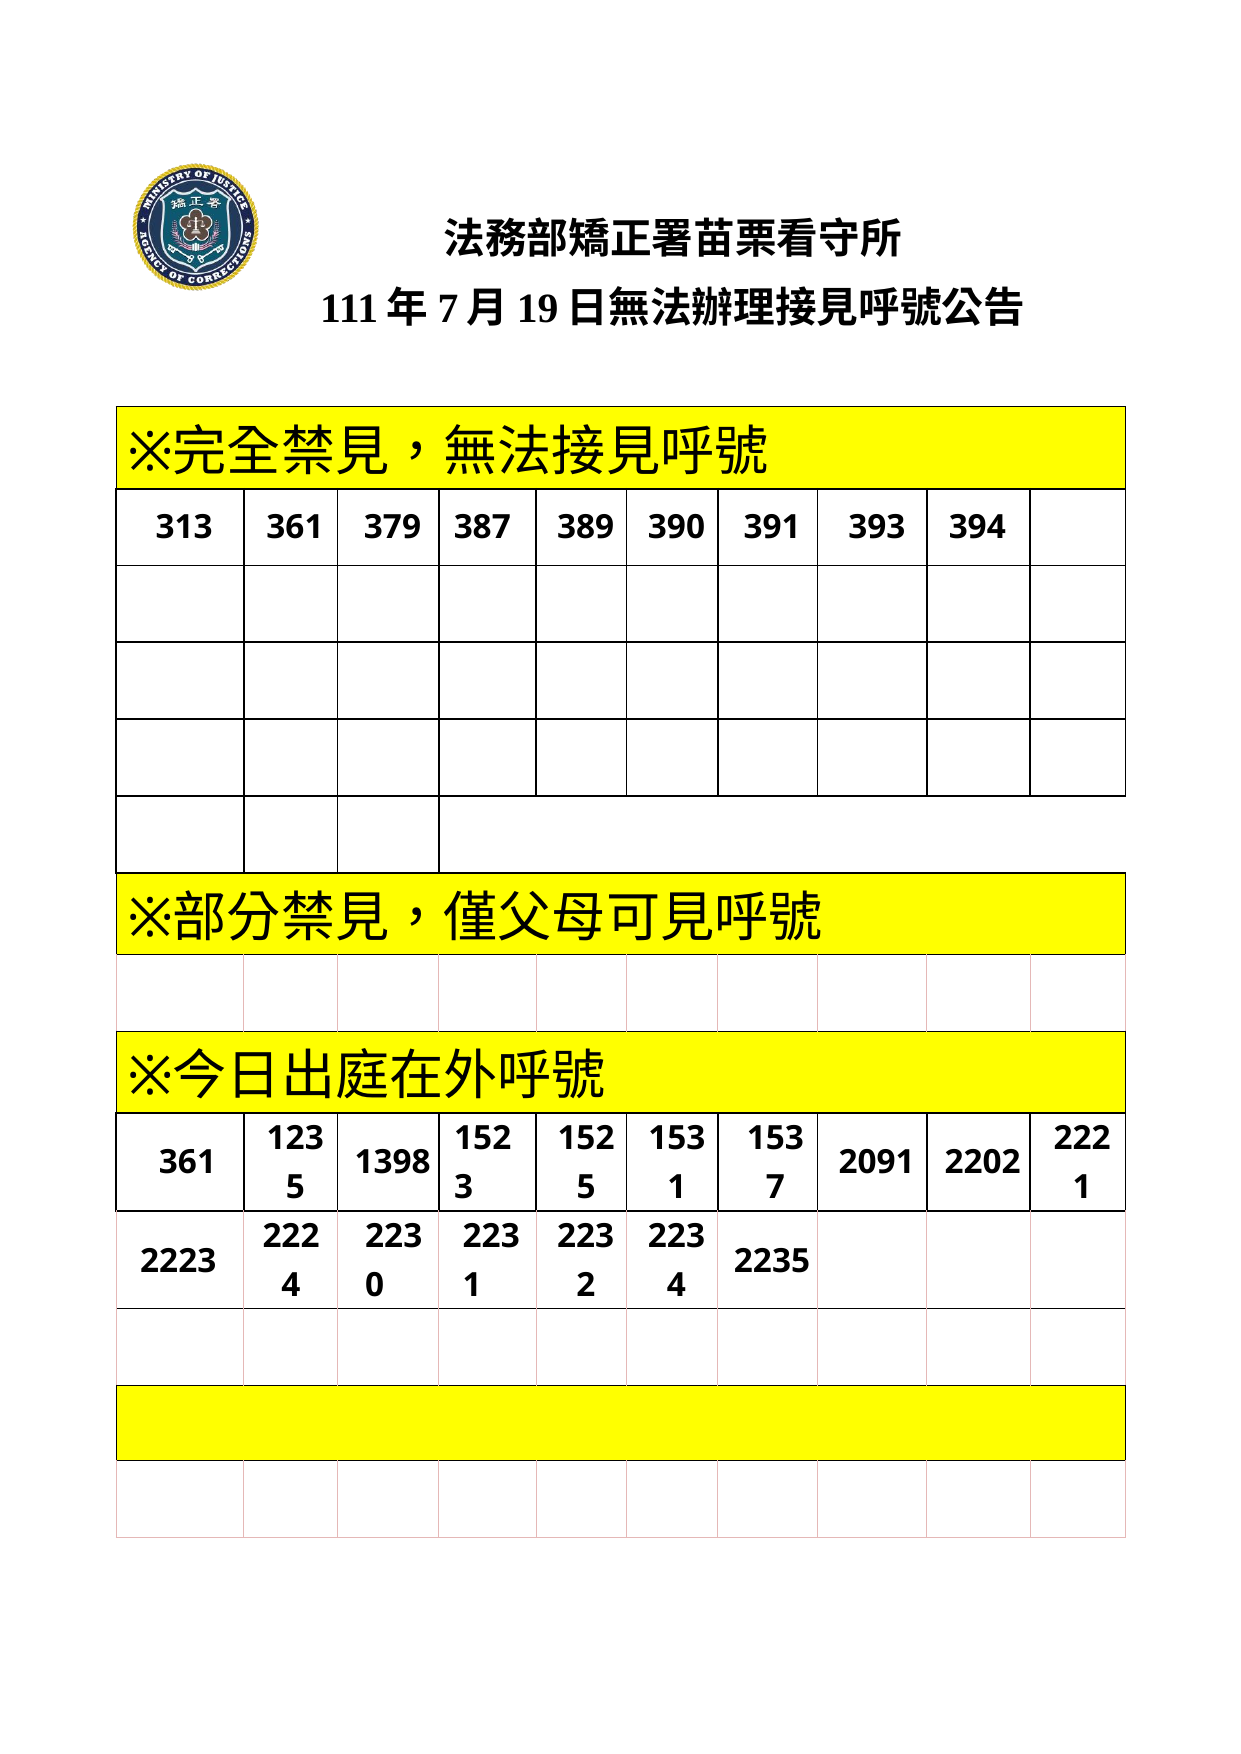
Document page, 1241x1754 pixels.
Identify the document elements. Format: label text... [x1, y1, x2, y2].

table_cell [537, 955, 626, 1031]
table_cell [719, 720, 817, 795]
table_cell [928, 566, 1029, 641]
table_cell [927, 1461, 1030, 1537]
table_header ※完全禁見，無法接見呼號 [117, 407, 1125, 488]
table_cell [718, 955, 817, 1031]
table_cell 2223 [117, 1212, 243, 1308]
table_cell 394 [928, 490, 1029, 565]
table_cell 2230 [338, 1212, 438, 1308]
table_cell 2235 [718, 1212, 817, 1308]
table_cell ※部分禁見，僅父母可見呼號 [117, 874, 1125, 954]
table_cell [718, 1461, 817, 1537]
table_cell [627, 1309, 717, 1385]
table_cell [244, 955, 337, 1031]
table_cell [440, 643, 535, 718]
table_cell [439, 955, 536, 1031]
table_cell [338, 566, 438, 641]
table_cell [537, 720, 626, 795]
table_cell [245, 720, 337, 795]
table_cell 379 [338, 490, 438, 565]
table_cell [117, 1309, 243, 1385]
table_cell 2232 [537, 1212, 626, 1308]
table_cell 2234 [627, 1212, 717, 1308]
table_cell [1031, 1309, 1125, 1385]
table_cell [117, 1386, 1125, 1460]
table_cell [1031, 566, 1125, 641]
table_cell 313 [117, 490, 243, 565]
table_cell [818, 643, 926, 718]
table_cell 1537 [719, 1114, 817, 1210]
picture [127, 159, 265, 297]
table_cell 393 [818, 490, 926, 565]
table_cell [818, 1461, 926, 1537]
table_cell 387 [440, 490, 535, 565]
table_cell [338, 643, 438, 718]
text 法務部矯正署苗栗看守所 [265, 205, 1062, 266]
table_cell 1235 [245, 1114, 337, 1210]
table_cell [627, 566, 717, 641]
table_cell [627, 643, 717, 718]
table_cell [818, 1212, 926, 1308]
table_cell 390 [627, 490, 717, 565]
table_cell [1031, 720, 1125, 795]
table_cell [338, 955, 438, 1031]
table_cell [627, 720, 717, 795]
table_cell [338, 1461, 438, 1537]
table_cell [627, 955, 717, 1031]
table_cell [117, 566, 243, 641]
table_cell [537, 1309, 626, 1385]
table_cell 389 [537, 490, 626, 565]
table_cell [537, 1461, 626, 1537]
table_cell 361 [245, 490, 337, 565]
table_cell [537, 643, 626, 718]
table_cell [1031, 1212, 1125, 1308]
table_cell [117, 643, 243, 718]
table_cell [719, 643, 817, 718]
table_cell [818, 566, 926, 641]
table_cell [440, 720, 535, 795]
table_cell [718, 1309, 817, 1385]
table_cell ※今日出庭在外呼號 [117, 1032, 1125, 1112]
table_cell [1031, 490, 1125, 565]
table_cell 2091 [818, 1114, 926, 1210]
table_cell [245, 566, 337, 641]
table_cell 391 [719, 490, 817, 565]
table_cell [719, 566, 817, 641]
table_cell [818, 720, 926, 795]
table_cell [440, 566, 535, 641]
table_cell 2202 [928, 1114, 1029, 1210]
table_cell [1031, 643, 1125, 718]
table_cell [338, 720, 438, 795]
table_cell [928, 720, 1029, 795]
table_cell [1031, 955, 1125, 1031]
table_cell [927, 1309, 1030, 1385]
table_cell 2231 [439, 1212, 536, 1308]
table_cell [927, 1212, 1030, 1308]
table_cell [245, 797, 337, 872]
table_cell [537, 566, 626, 641]
table_cell 1531 [627, 1114, 717, 1210]
table_cell [627, 1461, 717, 1537]
table_cell [338, 1309, 438, 1385]
table_cell 361 [117, 1114, 243, 1210]
table_cell 1525 [537, 1114, 626, 1210]
table_cell 1398 [338, 1114, 438, 1210]
table_cell [244, 1461, 337, 1537]
table_cell [928, 643, 1029, 718]
table_cell 2221 [1031, 1114, 1125, 1210]
table_cell [1031, 1461, 1125, 1537]
table_cell 2224 [244, 1212, 337, 1308]
table_cell [244, 1309, 337, 1385]
table_cell [117, 1461, 243, 1537]
table_cell [338, 797, 438, 872]
table_cell [117, 720, 243, 795]
table_cell [818, 955, 926, 1031]
table_cell 1523 [440, 1114, 535, 1210]
table_cell [439, 1309, 536, 1385]
table_cell [927, 955, 1030, 1031]
text 111年 7月19日無法辦理接見呼號公告 [178, 274, 1062, 335]
table_cell [245, 643, 337, 718]
table_cell [439, 1461, 536, 1537]
table_cell [117, 797, 243, 872]
table_cell [117, 955, 243, 1031]
table_cell [818, 1309, 926, 1385]
